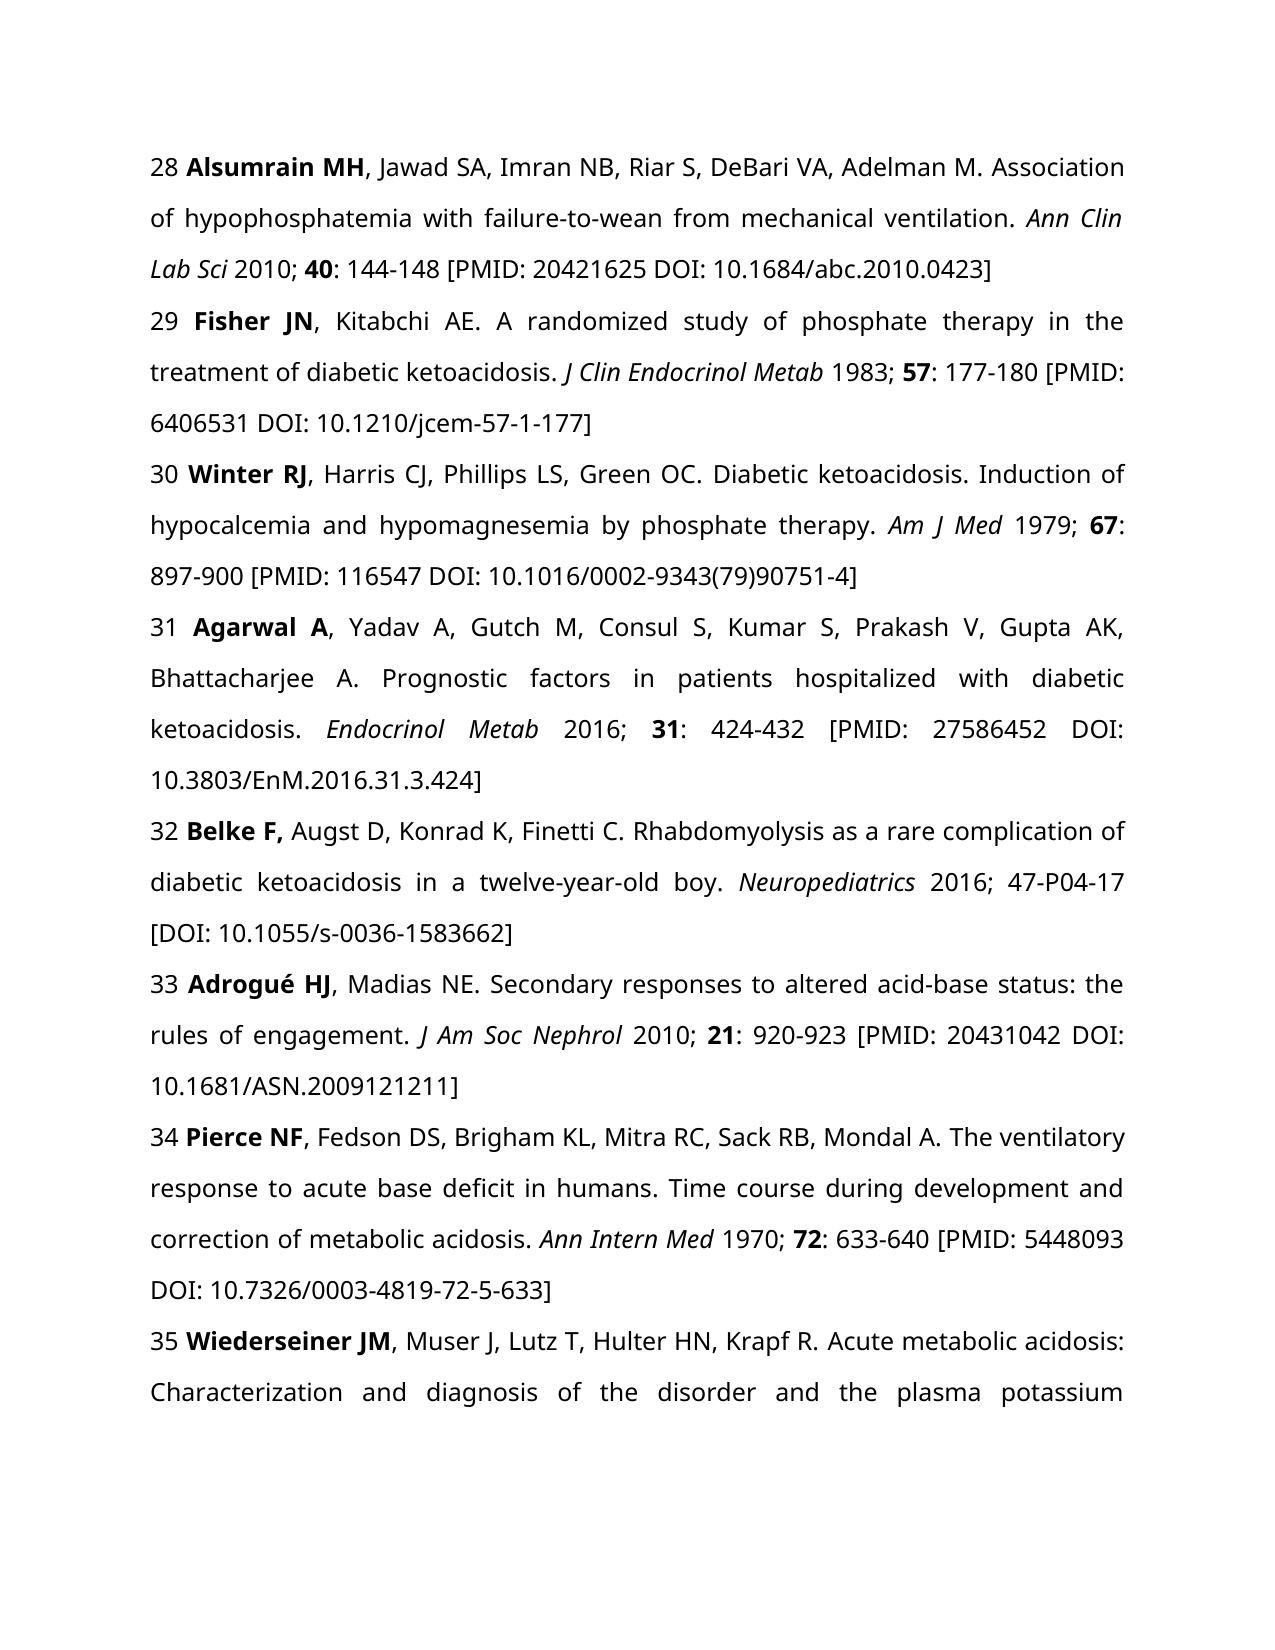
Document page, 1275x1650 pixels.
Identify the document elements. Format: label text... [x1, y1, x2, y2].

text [150, 1324, 1125, 1409]
text 30 Winter RJ, Harris CJ, Phillips LS, Green OC. Diabetic ketoacidosis. Induction of hypocalcemia and hypomagnesemia by phosphate therapy. Am J Med 1979; 67: 897-900 [PMID: 116547 DOI: 10.1016/0002-9343(79)90751-4] [150, 456, 1125, 592]
text 28 Alsumrain MH, Jawad SA, Imran NB, Riar S, DeBari VA, Adelman M. Association of hypophosphatemia with failure-to-wean from mechanical ventilation. Ann Clin Lab Sci 2010; 40: 144-148 [PMID: 20421625 DOI: 10.1684/abc.2010.0423] [150, 150, 1125, 286]
text 29 Fisher JN, Kitabchi AE. A randomized study of phosphate therapy in the treatment of diabetic ketoacidosis. J Clin Endocrinol Metab 1983; 57: 177-180 [PMID: 6406531 DOI: 10.1210/jcem-57-1-177] [150, 303, 1125, 439]
text 31 Agarwal A, Yadav A, Gutch M, Consul S, Kumar S, Prakash V, Gupta AK, Bhattacharjee A. Prognostic factors in patients hospitalized with diabetic ketoacidosis. Endocrinol Metab 2016; 31: 424-432 [PMID: 27586452 DOI: 10.3803/EnM.2016.31.3.424] [150, 609, 1125, 797]
text 33 Adrogué HJ, Madias NE. Secondary responses to altered acid-base status: the rules of engagement. J Am Soc Nephrol 2010; 21: 920-923 [PMID: 20431042 DOI: 10.1681/ASN.2009121211] [150, 967, 1125, 1103]
text 34 Pierce NF, Fedson DS, Brigham KL, Mitra RC, Sack RB, Mondal A. The ventilatory response to acute base deficit in humans. Time course during development and correction of metabolic acidosis. Ann Intern Med 1970; 72: 633-640 [PMID: 5448093 DOI: 10.7326/0003-4819-72-5-633] [150, 1120, 1125, 1307]
text 32 Belke F, Augst D, Konrad K, Finetti C. Rhabdomyolysis as a rare complication of diabetic ketoacidosis in a twelve-year-old boy. Neuropediatrics 2016; 47-P04-17 [DOI: 10.1055/s-0036-1583662] [150, 813, 1125, 950]
